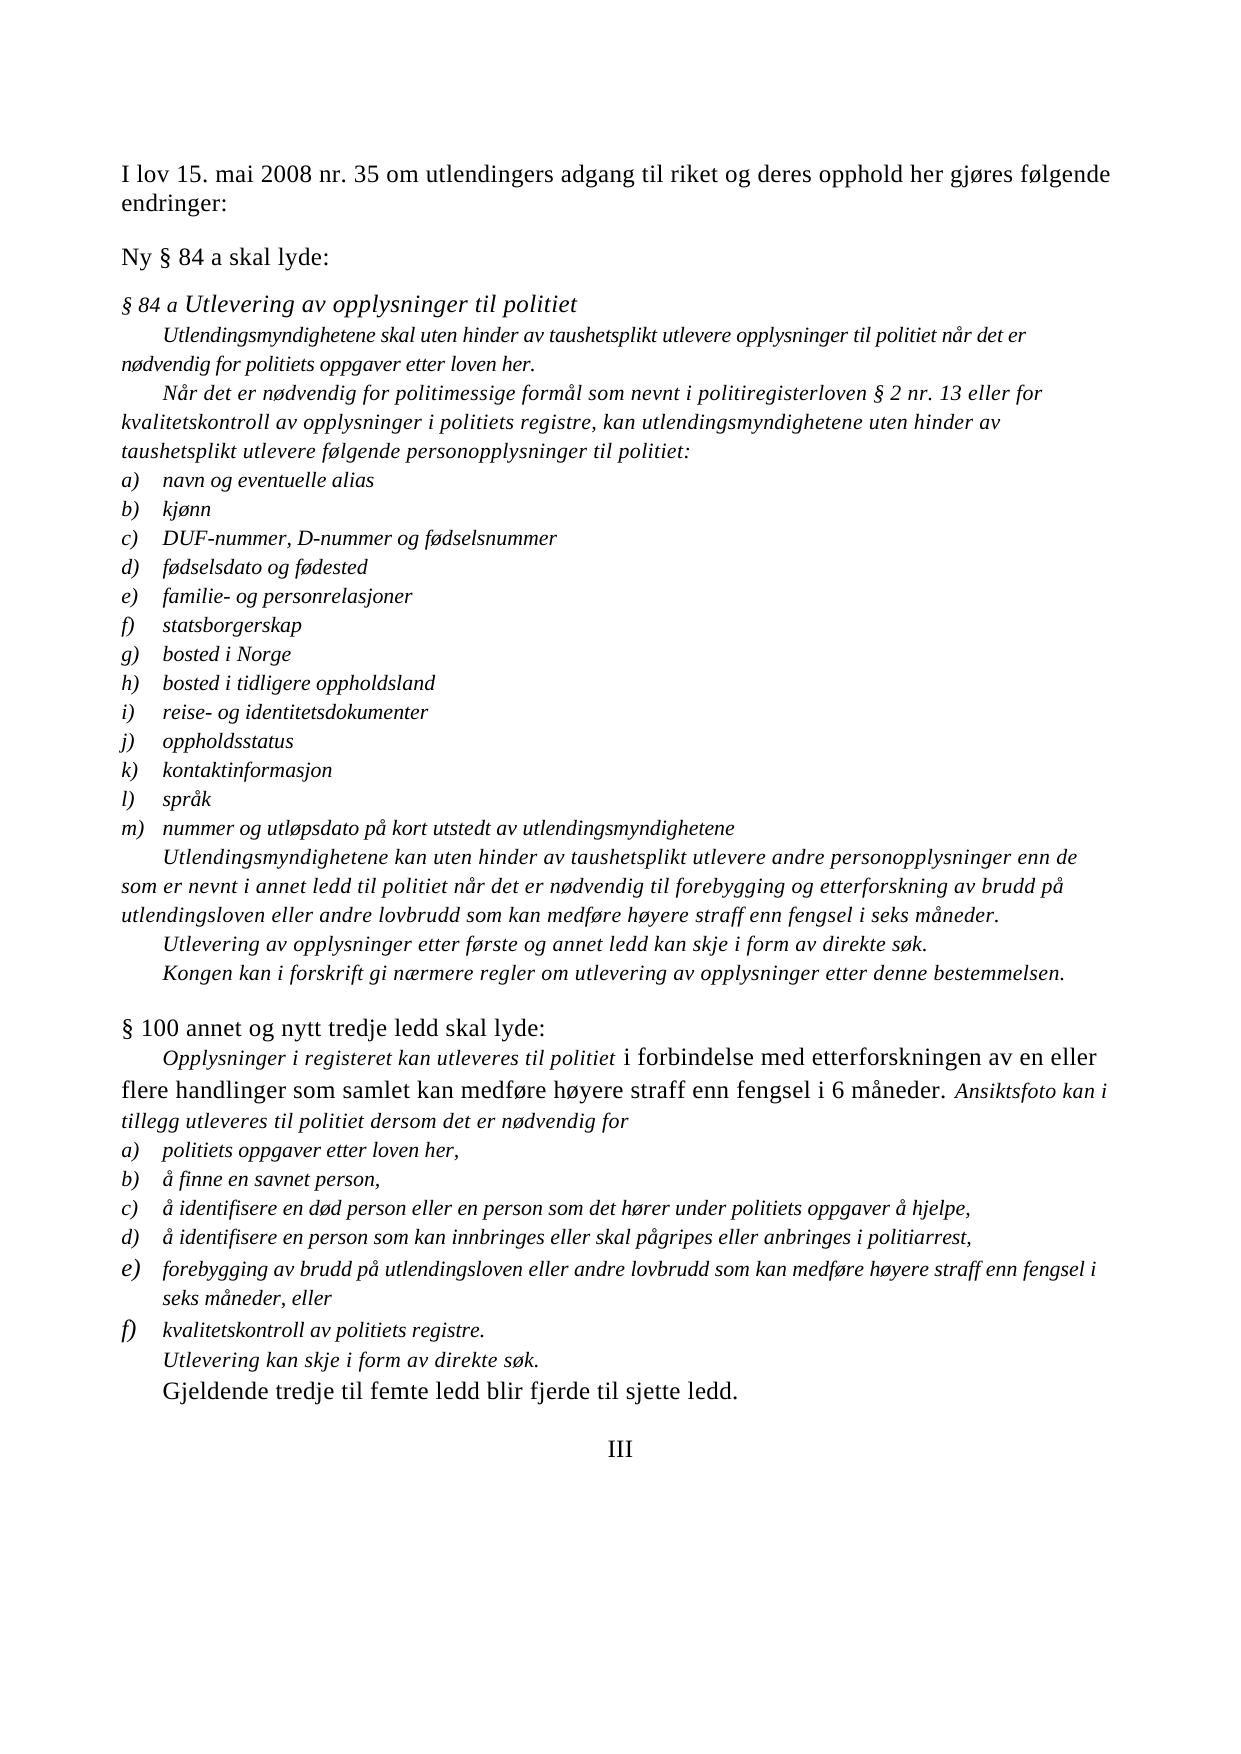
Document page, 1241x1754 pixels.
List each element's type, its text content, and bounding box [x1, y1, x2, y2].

list i) reise- og identitetsdokumenter [121, 699, 1119, 724]
list b) å finne en savnet person, [121, 1166, 1119, 1191]
text § 84 a Utlevering av opplysninger til politiet [121, 289, 1119, 318]
list e) familie- og personrelasjoner [121, 583, 1119, 608]
list h) bosted i tidligere oppholdsland [121, 670, 1119, 695]
list d) fødselsdato og fødested [121, 554, 1119, 579]
text Når det er nødvendig for politimessige formål som nevnt i politiregisterloven § 2 nr. 13 eller for kvalitetskontroll av opplysninger i politiets registre, kan utlendingsmyndighetene uten hinder av taushetsplikt utlevere følgende personopplysninger til politiet: [121, 380, 1119, 463]
list l) språk [121, 786, 1119, 811]
text Ny § 84 a skal lyde: [121, 242, 1119, 271]
list g) bosted i Norge [121, 641, 1119, 666]
list c) DUF-nummer, D-nummer og fødselsnummer [121, 525, 1119, 550]
list k) kontaktinformasjon [121, 757, 1119, 782]
text I lov 15. mai 2008 nr. 35 om utlendingers adgang til riket og deres opphold her gjøres følgende endringer: [121, 159, 1119, 217]
text Opplysninger i registeret kan utleveres til politiet i forbindelse med etterforskningen av en eller flere handlinger som samlet kan medføre høyere straff enn fengsel i 6 måneder. Ansiktsfoto kan i tillegg utleveres til politiet dersom det er nødvendig for [121, 1042, 1119, 1133]
list a) politiets oppgaver etter loven her, [121, 1137, 1119, 1162]
list f) statsborgerskap [121, 612, 1119, 637]
text Utlevering av opplysninger etter første og annet ledd kan skje i form av direkte søk. [121, 931, 1119, 956]
text III [121, 1434, 1119, 1463]
list e) forebygging av brudd på utlendingsloven eller andre lovbrudd som kan medføre høyere straff enn fengsel i seks måneder, eller [121, 1253, 1119, 1310]
text Utlevering kan skje i form av direkte søk. [121, 1347, 1119, 1372]
text § 100 annet og nytt tredje ledd skal lyde: [121, 1013, 1119, 1042]
text Gjeldende tredje til femte ledd blir fjerde til sjette ledd. [121, 1376, 1119, 1405]
text Kongen kan i forskrift gi nærmere regler om utlevering av opplysninger etter denne bestemmelsen. [121, 959, 1119, 985]
text Utlendingsmyndighetene kan uten hinder av taushetsplikt utlevere andre personopplysninger enn de som er nevnt i annet ledd til politiet når det er nødvendig til forebygging og etterforskning av brudd på utlendingsloven eller andre lovbrudd som kan medføre høyere straff enn fengsel i seks måneder. [121, 844, 1119, 927]
list c) å identifisere en død person eller en person som det hører under politiets oppgaver å hjelpe, [121, 1195, 1119, 1220]
list m) nummer og utløpsdato på kort utstedt av utlendingsmyndighetene [121, 815, 1119, 840]
list d) å identifisere en person som kan innbringes eller skal pågripes eller anbringes i politiarrest, [121, 1224, 1119, 1249]
list a) navn og eventuelle alias [121, 467, 1119, 492]
list b) kjønn [121, 496, 1119, 521]
text Utlendingsmyndighetene skal uten hinder av taushetsplikt utlevere opplysninger til politiet når det er nødvendig for politiets oppgaver etter loven her. [121, 322, 1119, 377]
list j) oppholdsstatus [121, 728, 1119, 753]
list f) kvalitetskontroll av politiets registre. [121, 1314, 1119, 1343]
